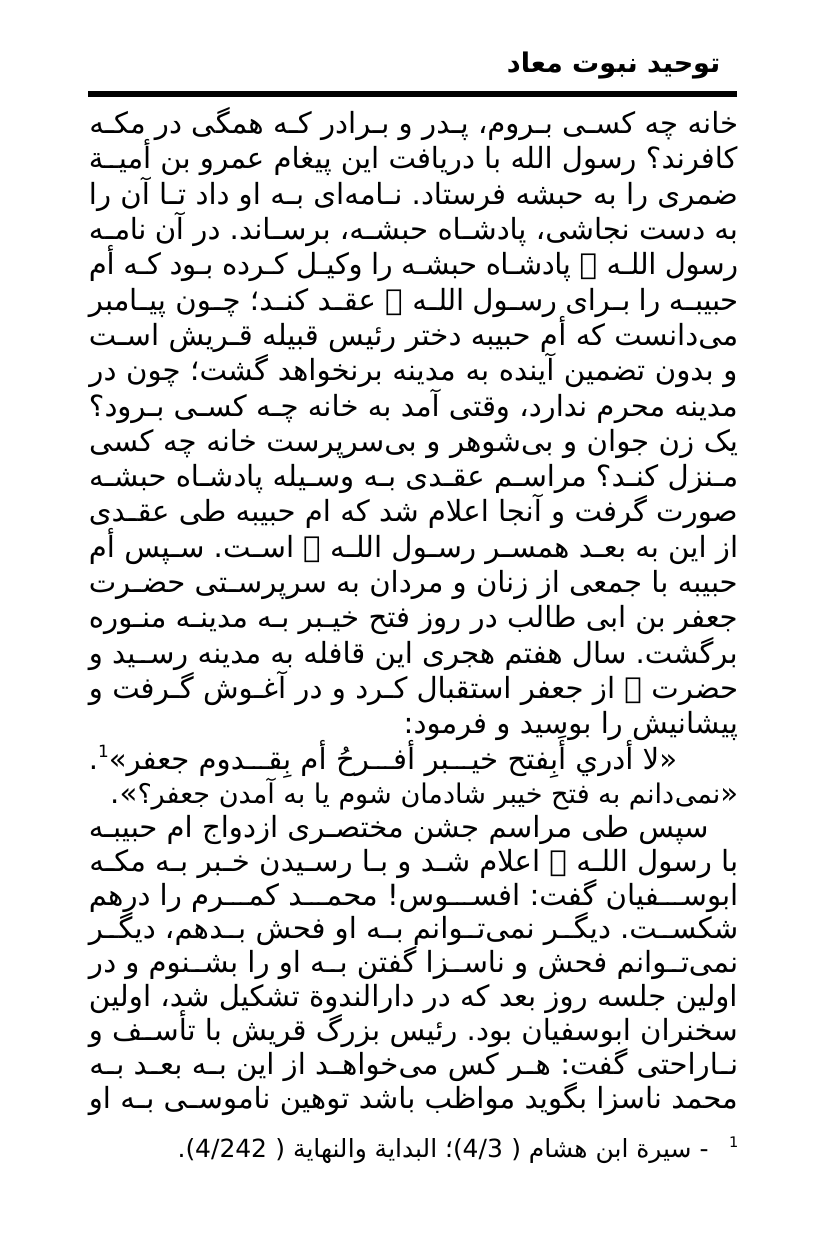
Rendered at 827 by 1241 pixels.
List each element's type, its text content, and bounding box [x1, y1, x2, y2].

text «لا أدري أَبِفتح خیبر أفرحُ أم بِقدوم جعفر». «نمی‌دانم به فتح خیبر شادمان شوم یا به آمدن جعفر؟». [89, 742, 738, 810]
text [89, 106, 738, 741]
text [89, 810, 738, 1116]
